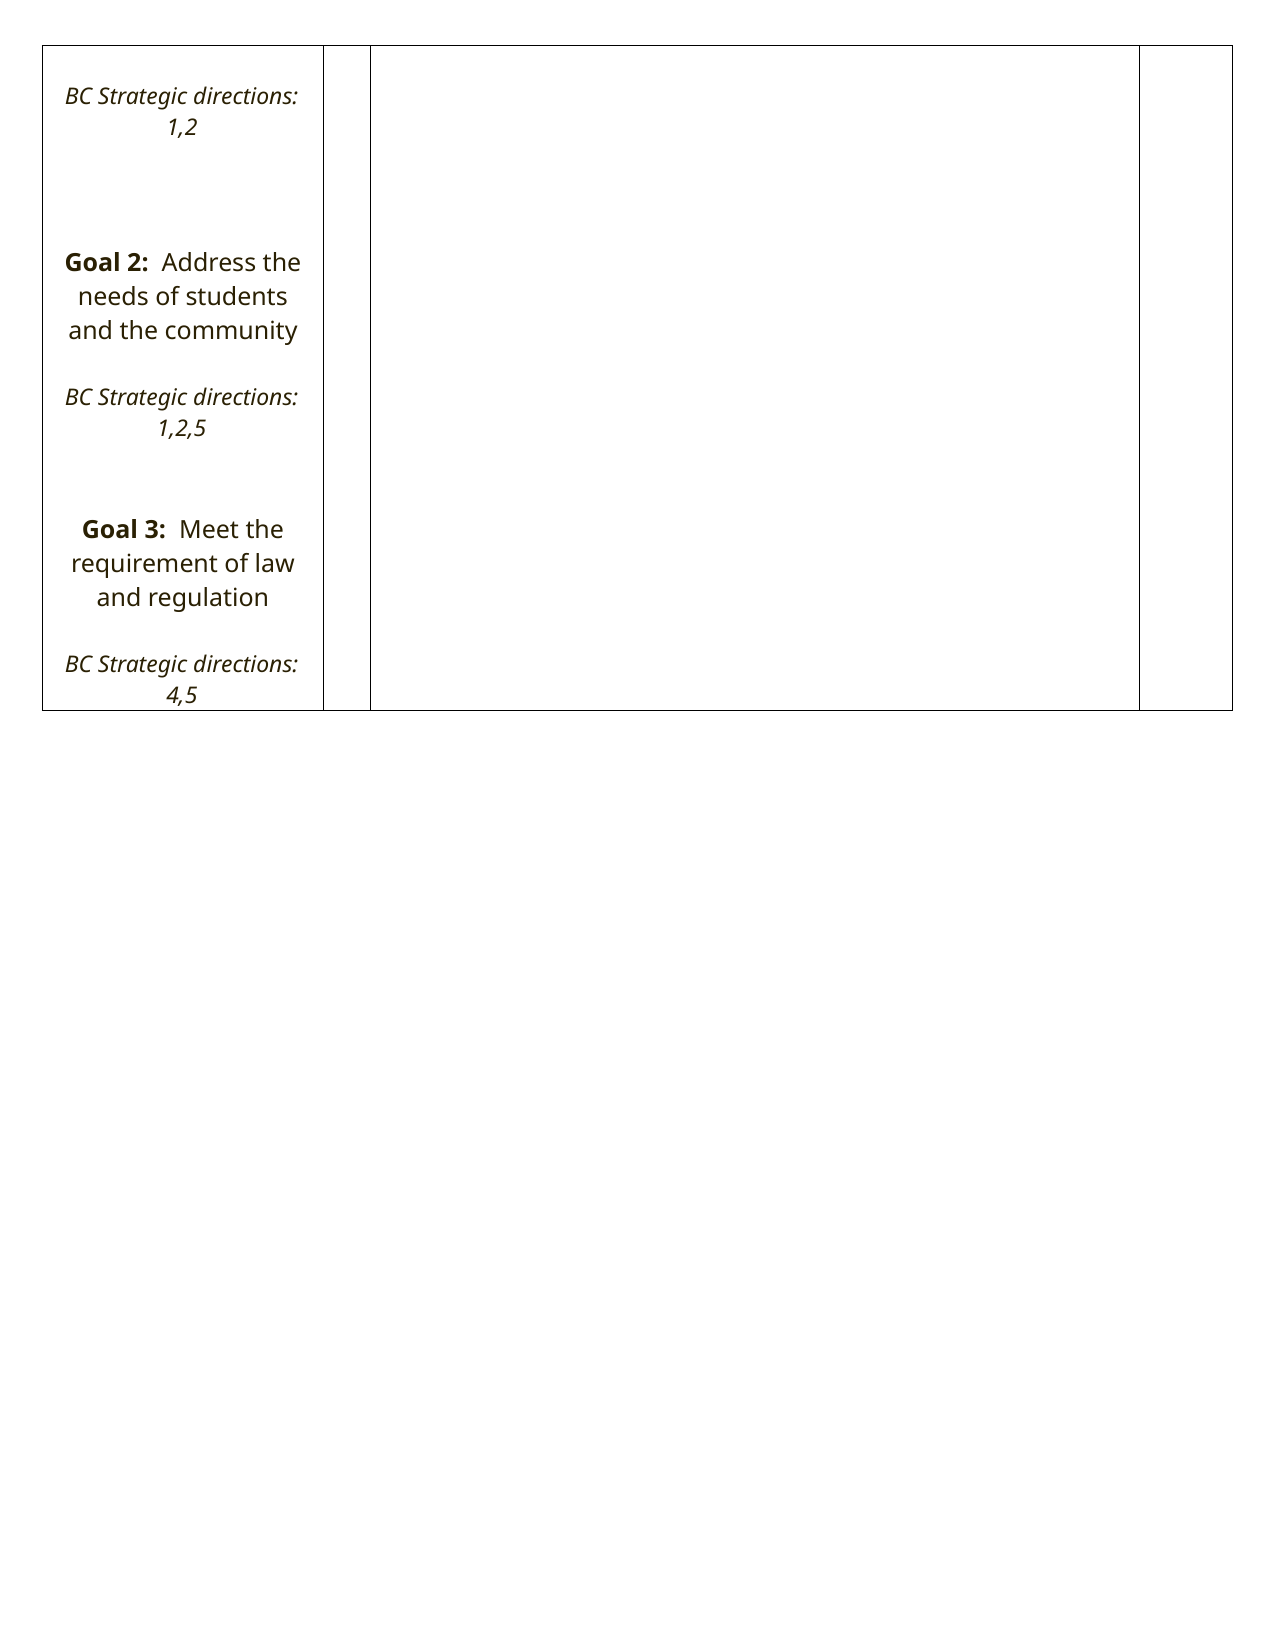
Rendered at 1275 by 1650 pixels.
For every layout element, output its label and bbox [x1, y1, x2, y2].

table_cell [371, 46, 1139, 710]
table_cell [1140, 46, 1232, 710]
table_cell [324, 46, 370, 710]
